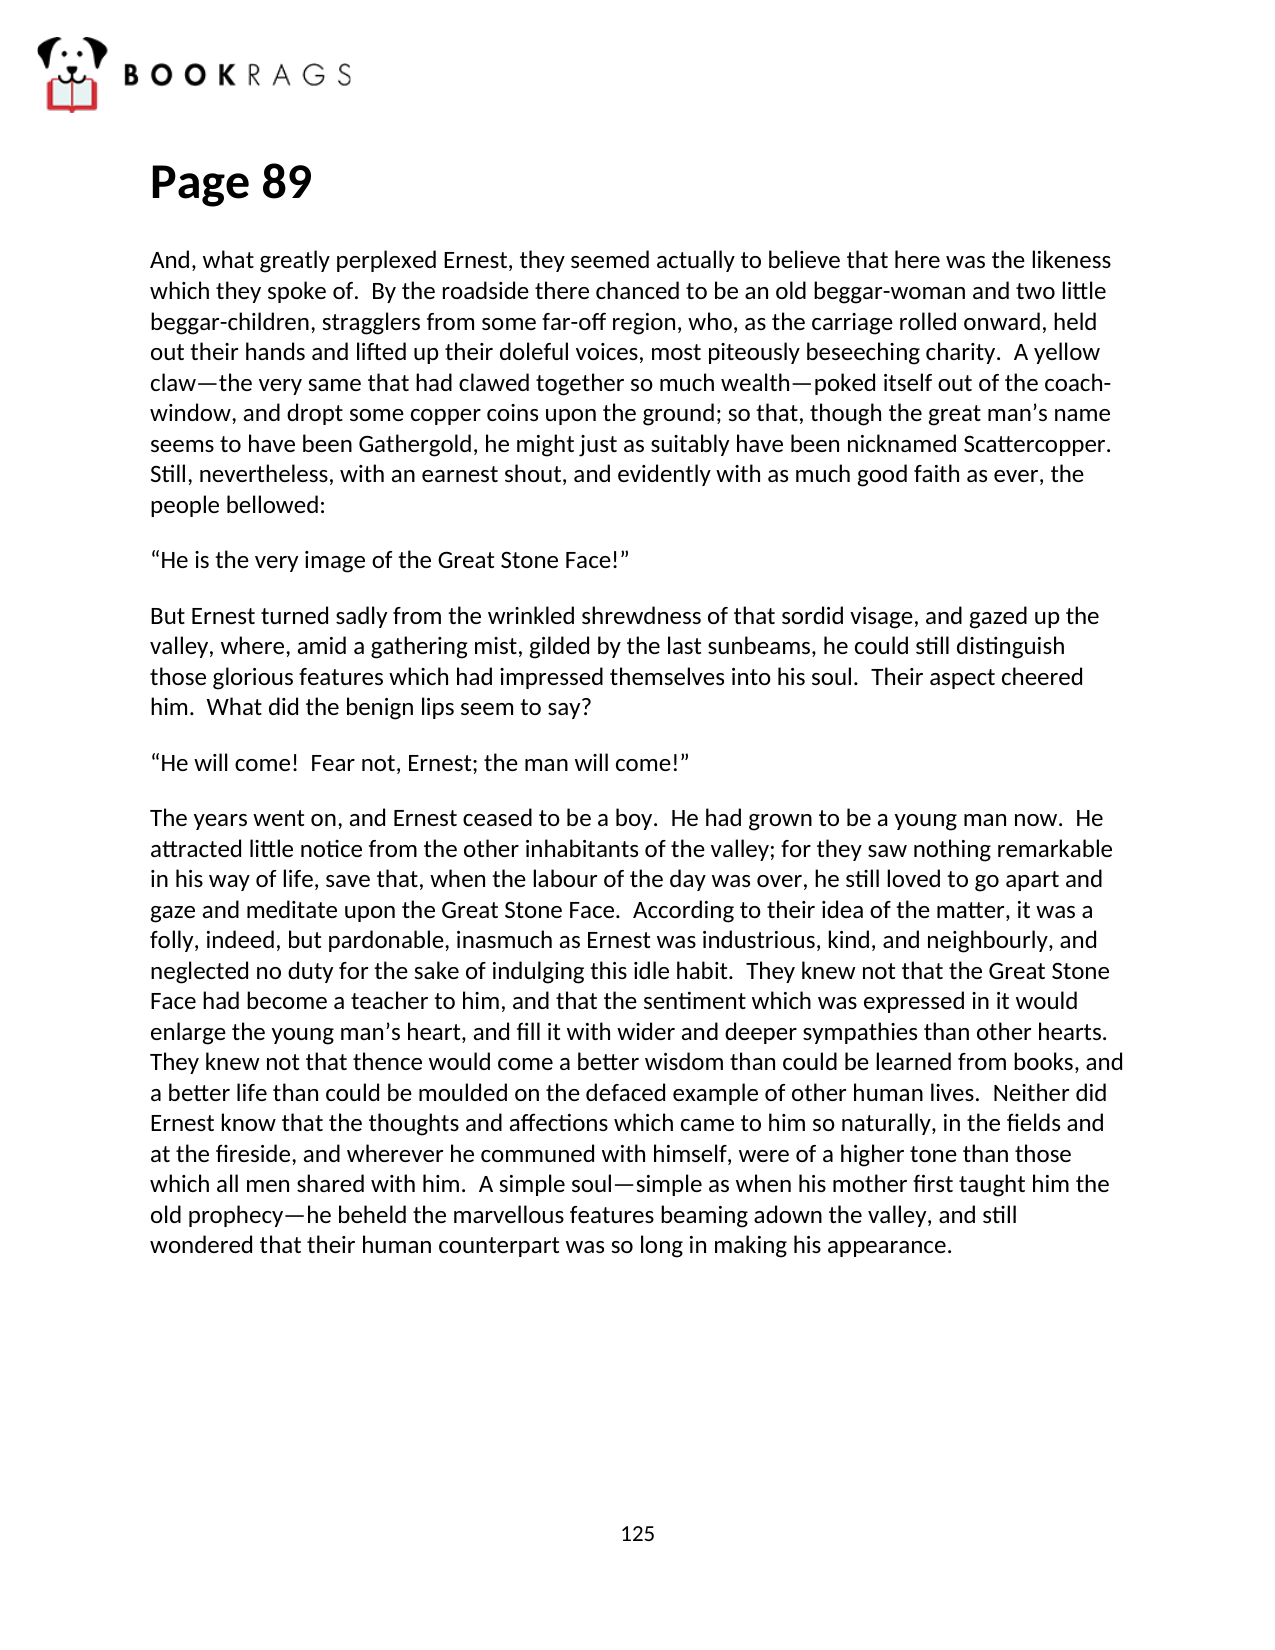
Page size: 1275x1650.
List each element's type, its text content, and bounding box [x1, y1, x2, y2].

text “He will come! Fear not, Ernest; the man will come!” [150, 747, 1125, 777]
text The years went on, and Ernest ceased to be a boy. He had grown to be a young man now. He attracted little notice from the other inhabitants of the valley; for they saw nothing remarkable in his way of life, save that, when the labour of the day was over, he still loved to go apart and gaze and meditate upon the Great Stone Face. According to their idea of the matter, it was a folly, indeed, but pardonable, inasmuch as Ernest was industrious, kind, and neighbourly, and neglected no duty for the sake of indulging this idle habit. They knew not that the Great Stone Face had become a teacher to him, and that the sentiment which was expressed in it would enlarge the young man’s heart, and fill it with wider and deeper sympathies than other hearts. They knew not that thence would come a better wisdom than could be learned from books, and a better life than could be moulded on the defaced example of other human lives. Neither did Ernest know that the thoughts and affections which came to him so naturally, in the fields and at the fireside, and wherever he communed with himself, were of a higher tone than those which all men shared with him. A simple soul—­simple as when his mother first taught him the old prophecy—­he beheld the marvellous features beaming adown the valley, and still wondered that their human counterpart was so long in making his appearance. [150, 802, 1125, 1260]
text And, what greatly perplexed Ernest, they seemed actually to believe that here was the likeness which they spoke of. By the roadside there chanced to be an old beggar-woman and two little beggar-children, stragglers from some far-off region, who, as the carriage rolled onward, held out their hands and lifted up their doleful voices, most piteously beseeching charity. A yellow claw—­the very same that had clawed together so much wealth—­poked itself out of the coach-window, and dropt some copper coins upon the ground; so that, though the great man’s name seems to have been Gathergold, he might just as suitably have been nicknamed Scattercopper. Still, nevertheless, with an earnest shout, and evidently with as much good faith as ever, the people bellowed: [150, 244, 1125, 519]
text “He is the very image of the Great Stone Face!” [150, 544, 1125, 575]
text Page 89 [150, 150, 1125, 211]
text But Ernest turned sadly from the wrinkled shrewdness of that sordid visage, and gazed up the valley, where, amid a gathering mist, gilded by the last sunbeams, he could still distinguish those glorious features which had impressed themselves into his soul. Their aspect cheered him. What did the benign lips seem to say? [150, 600, 1125, 722]
picture [37, 37, 351, 113]
